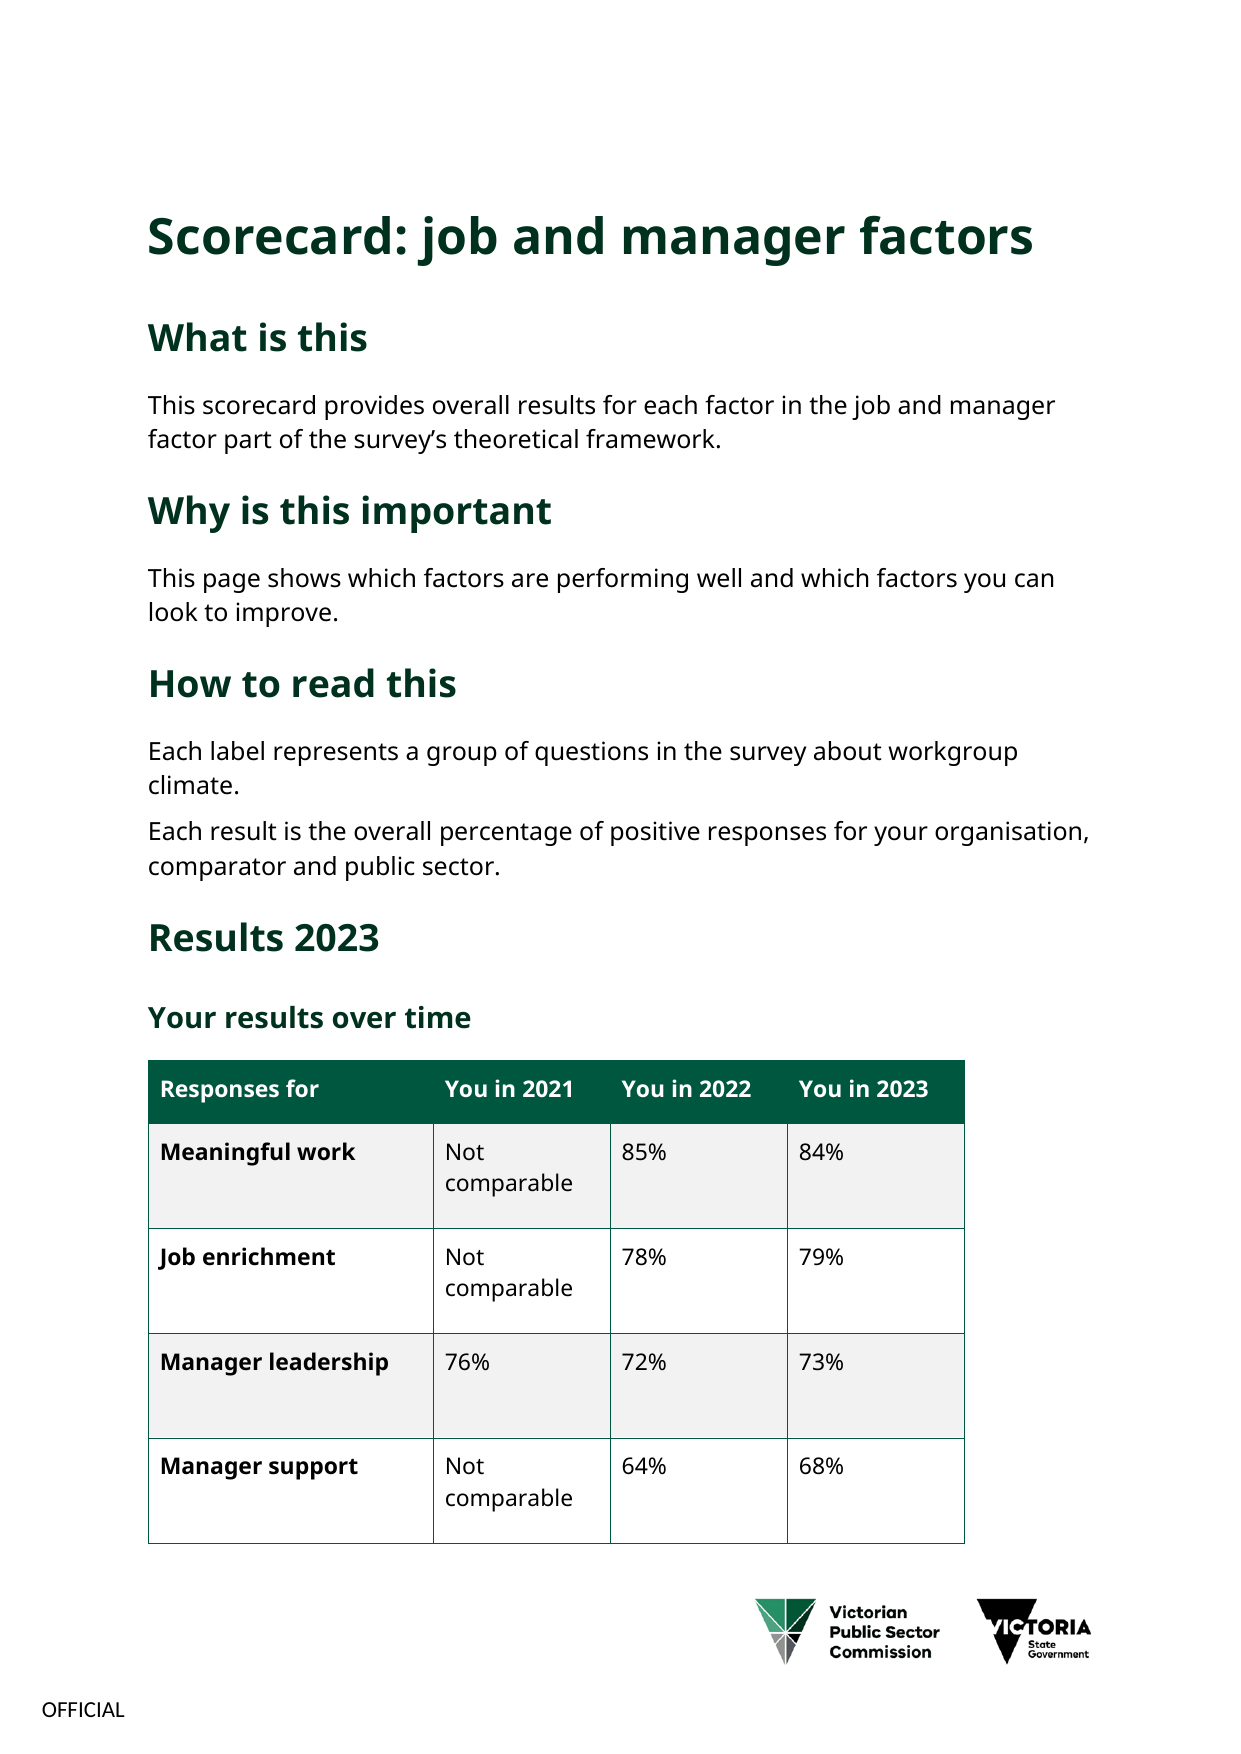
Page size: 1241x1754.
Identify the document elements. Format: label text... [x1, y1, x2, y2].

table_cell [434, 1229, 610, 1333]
subtitle Your results over time [148, 998, 1092, 1037]
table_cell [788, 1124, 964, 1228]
picture [754, 1598, 1093, 1666]
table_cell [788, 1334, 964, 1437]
text This scorecard provides overall results for each factor in the job and manager factor part of the survey’s theoretical framework. [148, 387, 1092, 455]
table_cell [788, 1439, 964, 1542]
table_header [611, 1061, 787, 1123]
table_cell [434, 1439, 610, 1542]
subtitle Results 2023 [148, 911, 1092, 962]
text This page shows which factors are performing well and which factors you can look to improve. [148, 560, 1092, 628]
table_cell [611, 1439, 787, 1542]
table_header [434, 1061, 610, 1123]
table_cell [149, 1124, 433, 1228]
subtitle How to read this [148, 658, 1092, 709]
subtitle Scorecard: job and manager factors [148, 201, 1092, 269]
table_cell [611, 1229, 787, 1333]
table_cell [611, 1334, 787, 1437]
text Each label represents a group of questions in the survey about workgroup climate. [148, 733, 1092, 802]
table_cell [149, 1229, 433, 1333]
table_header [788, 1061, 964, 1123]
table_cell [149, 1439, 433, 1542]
subtitle What is this [148, 311, 1092, 362]
subtitle Why is this important [148, 484, 1092, 536]
text Each result is the overall percentage of positive responses for your organisation, comparator and public sector. [148, 814, 1092, 882]
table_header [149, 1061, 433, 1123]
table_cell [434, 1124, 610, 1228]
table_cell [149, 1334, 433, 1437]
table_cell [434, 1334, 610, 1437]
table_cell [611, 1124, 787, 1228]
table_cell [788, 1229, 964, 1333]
